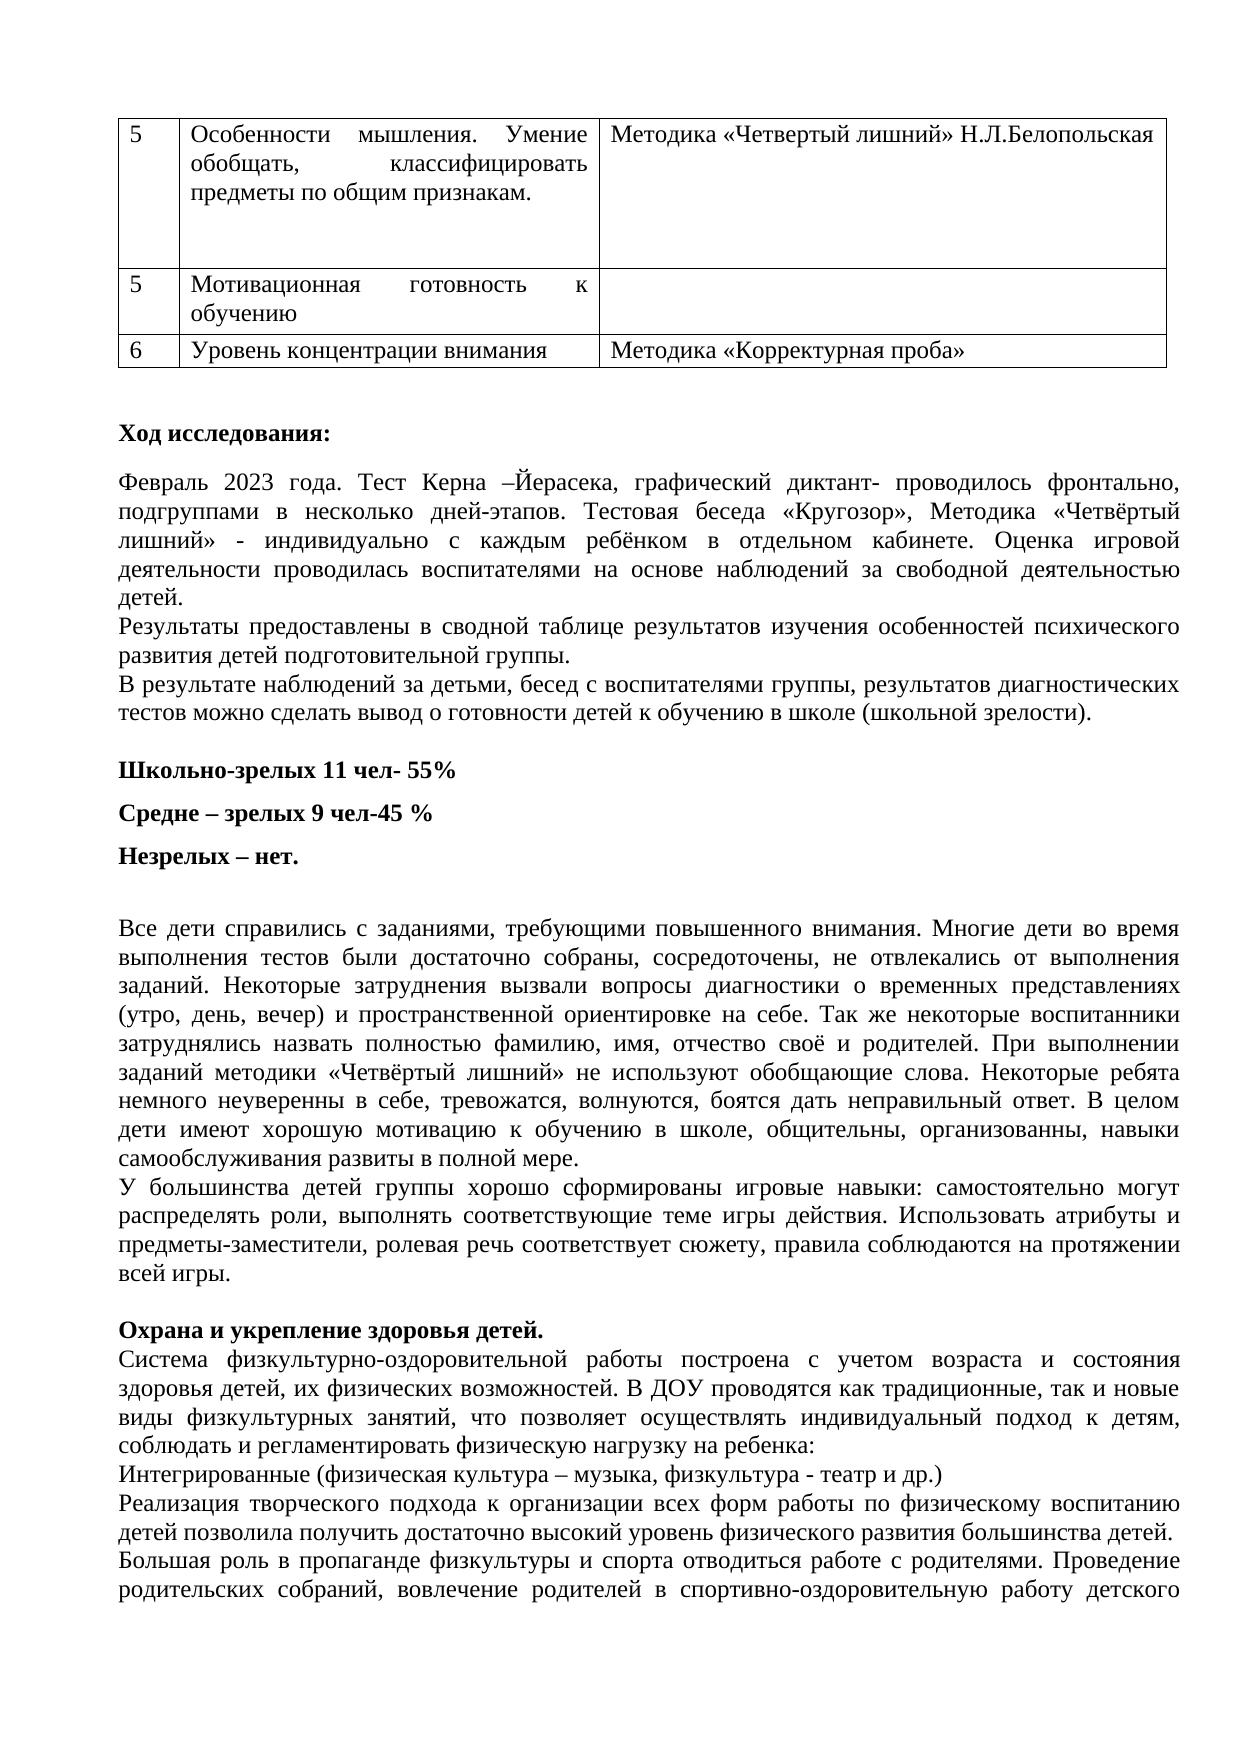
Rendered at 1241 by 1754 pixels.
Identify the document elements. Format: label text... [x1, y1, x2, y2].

text У большинства детей группы хорошо сформированы игровые навыки: самостоятельно могут распределять роли, выполнять соответствующие теме игры действия. Использовать атрибуты и предметы-заместители, ролевая речь соответствует сюжету, правила соблюдаются на протяжении всей игры. [118, 1172, 1181, 1287]
text В результате наблюдений за детьми, бесед с воспитателями группы, результатов диагностических тестов можно сделать вывод о готовности детей к обучению в школе (школьной зрелости). [118, 669, 1181, 726]
text Все дети справились с заданиями, требующими повышенного внимания. Многие дети во время выполнения тестов были достаточно собраны, сосредоточены, не отвлекались от выполнения заданий. Некоторые затруднения вызвали вопросы диагностики о временных представлениях (утро, день, вечер) и пространственной ориентировке на себе. Так же некоторые воспитанники затруднялись назвать полностью фамилию, имя, отчество своё и родителей. При выполнении заданий методики «Четвёртый лишний» не используют обобщающие слова. Некоторые ребята немного неуверенны в себе, тревожатся, волнуются, боятся дать неправильный ответ. В целом дети имеют хорошую мотивацию к обучению в школе, общительны, организованны, навыки самообслуживания развиты в полной мере. [118, 913, 1181, 1172]
text Ход исследования: [118, 418, 1181, 447]
text Интегрированные (физическая культура – музыка, физкультура - театр и др.) [118, 1459, 1181, 1488]
text Система физкультурно-оздоровительной работы построена с учетом возраста и состояния здоровья детей, их физических возможностей. В ДОУ проводятся как традиционные, так и новые виды физкультурных занятий, что позволяет осуществлять индивидуальный подход к детям, соблюдать и регламентировать физическую нагрузку на ребенка: [118, 1344, 1181, 1459]
table_cell [600, 269, 1166, 334]
table_cell Уровень концентрации внимания [180, 335, 599, 367]
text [118, 1546, 1181, 1603]
text Охрана и укрепление здоровья детей. [118, 1316, 1181, 1344]
table_cell Мотивационная готовность к обучению [180, 269, 599, 334]
text Незрелых – нет. [118, 841, 1181, 870]
table_cell 5 [119, 269, 179, 334]
text Средне – зрелых 9 чел-45 % [118, 798, 1181, 827]
table_cell Методика «Корректурная проба» [600, 335, 1166, 367]
text Февраль 2023 года. Тест Керна –Йерасека, графический диктант- проводилось фронтально, подгруппами в несколько дней-этапов. Тестовая беседа «Кругозор», Методика «Четвёртый лишний» - индивидуально с каждым ребёнком в отдельном кабинете. Оценка игровой деятельности проводилась воспитателями на основе наблюдений за свободной деятельностью детей. [118, 467, 1181, 611]
text Реализация творческого подхода к организации всех форм работы по физическому воспитанию детей позволила получить достаточно высокий уровень физического развития большинства детей. [118, 1488, 1181, 1546]
text Результаты предоставлены в сводной таблице результатов изучения особенностей психического развития детей подготовительной группы. [118, 611, 1181, 669]
table_cell 5 [119, 119, 179, 268]
text Школьно-зрелых 11 чел- 55% [118, 755, 1181, 784]
table_cell Методика «Четвертый лишний» Н.Л.Белопольская [600, 119, 1166, 268]
table_cell Особенности мышления. Умение обобщать, классифицировать предметы по общим признакам. [180, 119, 599, 268]
table_cell 6 [119, 335, 179, 367]
